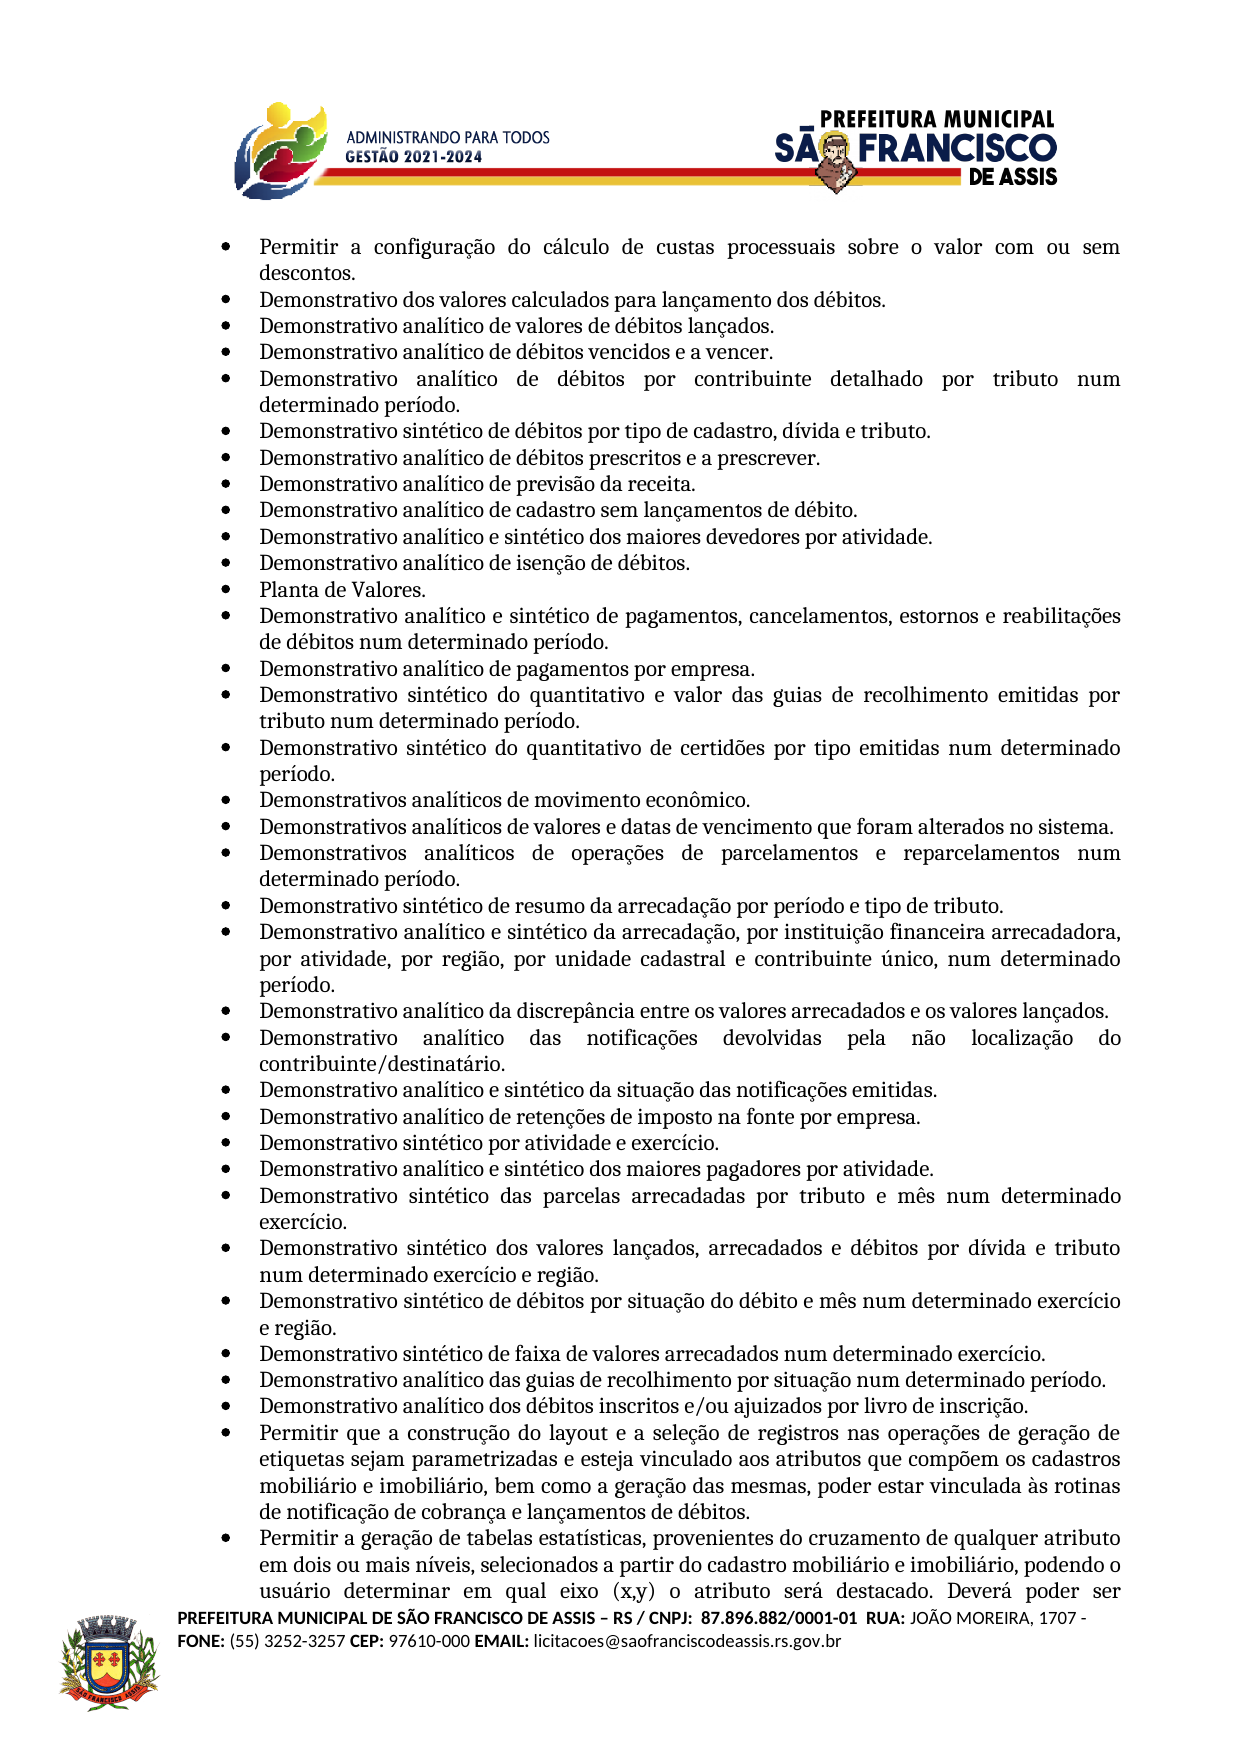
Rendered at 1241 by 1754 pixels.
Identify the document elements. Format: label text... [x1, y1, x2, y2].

list Demonstrativos analíticos de valores e datas de vencimento que foram alterados no sistema. [222, 813, 1122, 840]
list Demonstrativos analíticos de operações de parcelamentos e reparcelamentos num determinado período. [222, 840, 1122, 893]
list Demonstrativo analítico e sintético da situação das notificações emitidas. [222, 1077, 1122, 1103]
list Demonstrativo analítico da discrepância entre os valores arrecadados e os valores lançados. [222, 998, 1122, 1024]
list Demonstrativo analítico de isenção de débitos. [222, 550, 1122, 576]
list Demonstrativos analíticos de movimento econômico. [222, 787, 1122, 813]
list Demonstrativo analítico de cadastro sem lançamentos de débito. [222, 497, 1122, 524]
list Demonstrativo analítico de valores de débitos lançados. [222, 313, 1122, 339]
list Permitir a configuração do cálculo de custas processuais sobre o valor com ou sem descontos. [222, 234, 1122, 286]
list Demonstrativo analítico de débitos vencidos e a vencer. [222, 339, 1122, 366]
list Demonstrativo analítico de retenções de imposto na fonte por empresa. [222, 1103, 1122, 1130]
list Demonstrativo sintético do quantitativo e valor das guias de recolhimento emitidas por tributo num determinado período. [222, 682, 1122, 734]
picture [50, 1614, 169, 1713]
list Demonstrativo analítico de previsão da receita. [222, 471, 1122, 497]
list Demonstrativo sintético das parcelas arrecadadas por tributo e mês num determinado exercício. [222, 1182, 1122, 1235]
list Demonstrativo analítico e sintético dos maiores devedores por atividade. [222, 524, 1122, 550]
list Demonstrativo sintético de faixa de valores arrecadados num determinado exercício. [222, 1341, 1122, 1367]
list Demonstrativo analítico e sintético da arrecadação, por instituição financeira arrecadadora, por atividade, por região, por unidade cadastral e contribuinte único, num determinado período. [222, 919, 1122, 998]
list Demonstrativo sintético de débitos por tipo de cadastro, dívida e tributo. [222, 418, 1122, 444]
list Demonstrativo analítico das notificações devolvidas pela não localização do contribuinte/destinatário. [222, 1024, 1122, 1077]
list Demonstrativo sintético de resumo da arrecadação por período e tipo de tributo. [222, 893, 1122, 919]
list Demonstrativo analítico e sintético de pagamentos, cancelamentos, estornos e reabilitações de débitos num determinado período. [222, 603, 1122, 655]
list Demonstrativo analítico de pagamentos por empresa. [222, 655, 1122, 682]
list Demonstrativo analítico das guias de recolhimento por situação num determinado período. [222, 1367, 1122, 1393]
list Demonstrativo sintético dos valores lançados, arrecadados e débitos por dívida e tributo num determinado exercício e região. [222, 1235, 1122, 1288]
list Demonstrativo analítico dos débitos inscritos e/ou ajuizados por livro de inscrição. [222, 1393, 1122, 1420]
list Demonstrativo dos valores calculados para lançamento dos débitos. [222, 286, 1122, 313]
list Planta de Valores. [222, 576, 1122, 603]
list Demonstrativo sintético por atividade e exercício. [222, 1130, 1122, 1156]
list Demonstrativo analítico e sintético dos maiores pagadores por atividade. [222, 1156, 1122, 1182]
list Demonstrativo sintético do quantitativo de certidões por tipo emitidas num determinado período. [222, 734, 1122, 787]
list Demonstrativo sintético de débitos por situação do débito e mês num determinado exercício e região. [222, 1288, 1122, 1341]
list Demonstrativo analítico de débitos por contribuinte detalhado por tributo num determinado período. [222, 366, 1122, 418]
list Demonstrativo analítico de débitos prescritos e a prescrever. [222, 444, 1122, 471]
list Permitir que a construção do layout e a seleção de registros nas operações de geração de etiquetas sejam parametrizadas e esteja vinculado aos atributos que compõem os cadastros mobiliário e imobiliário, bem como a geração das mesmas, poder estar vinculada às rotinas de notificação de cobrança e lançamentos de débitos. [222, 1420, 1122, 1525]
picture [206, 73, 1093, 234]
